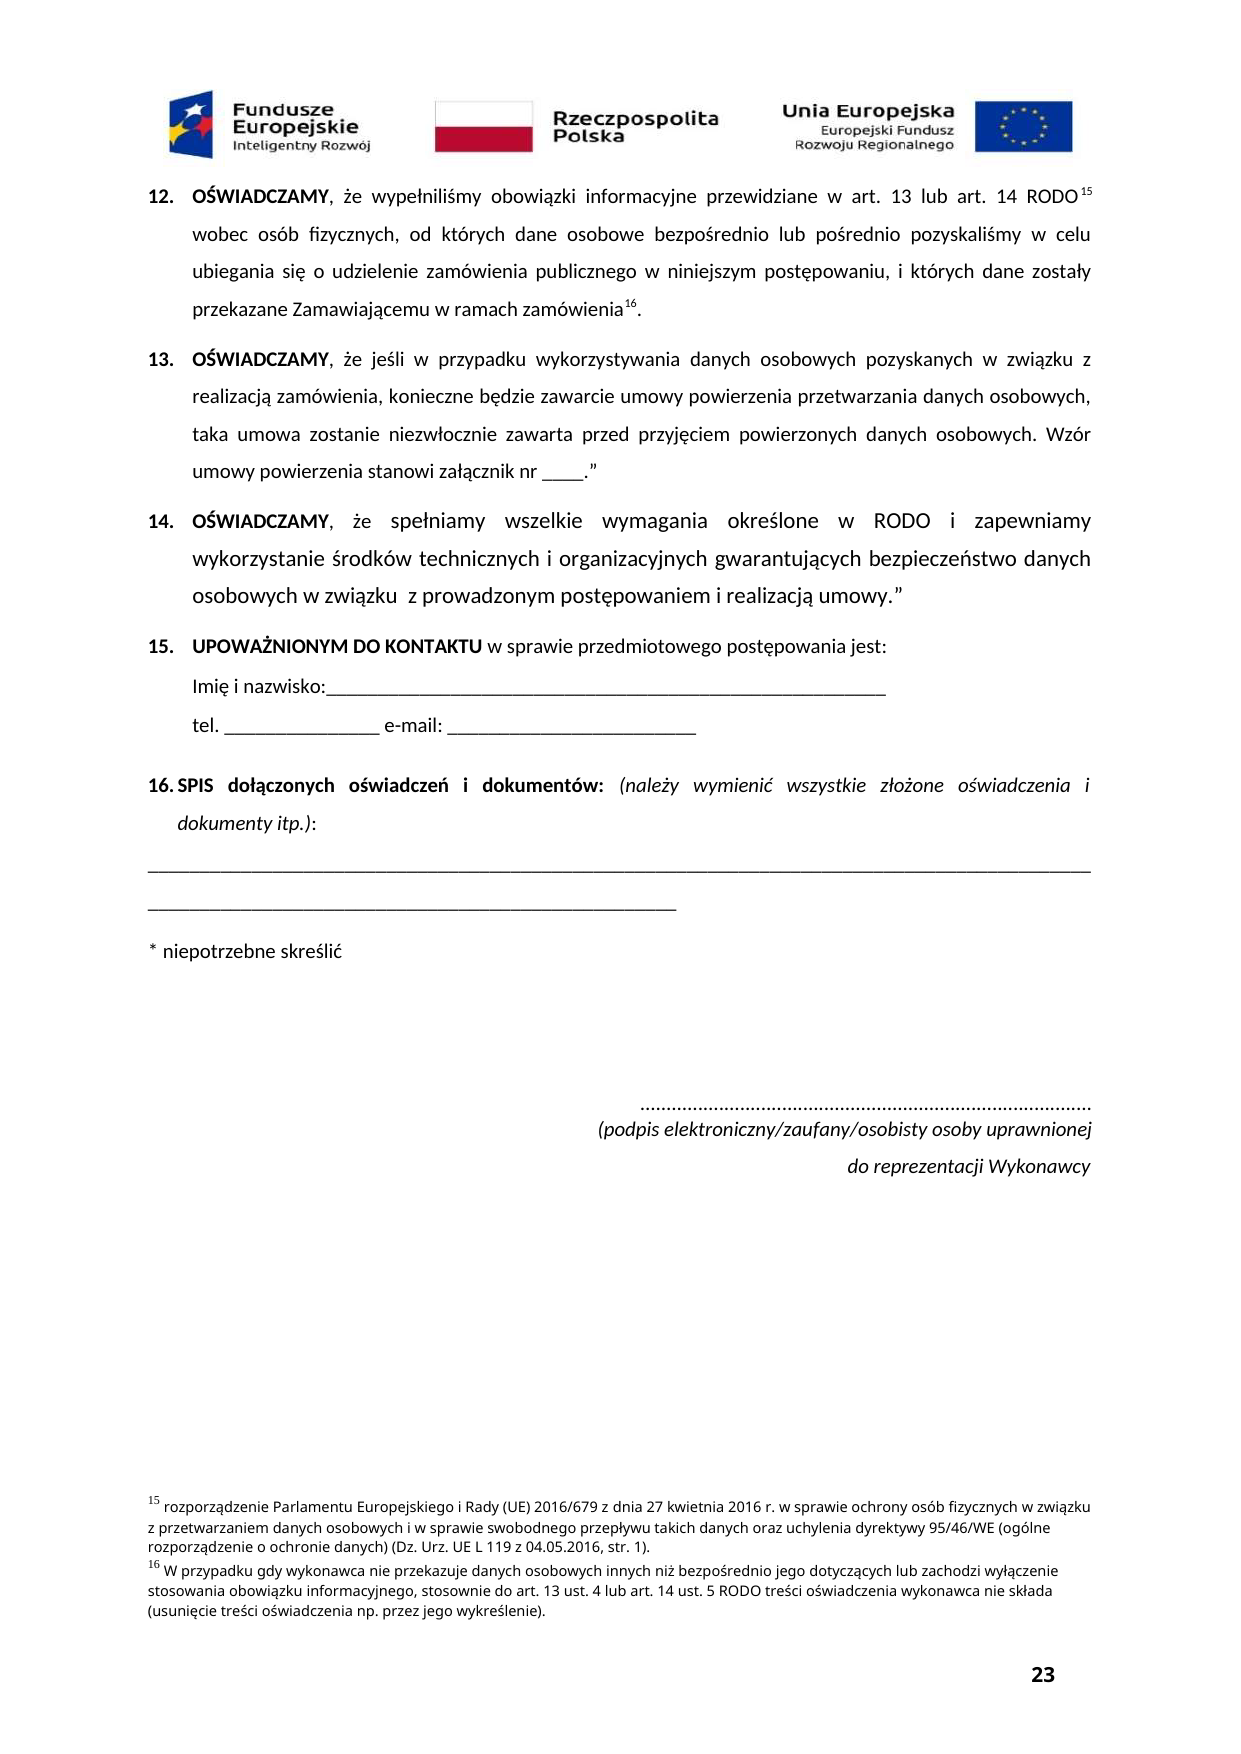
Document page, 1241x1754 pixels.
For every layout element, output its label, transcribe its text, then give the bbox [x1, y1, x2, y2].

text * niepotrzebne skreślić [148, 939, 1092, 964]
list OŚWIADCZAMY, że wypełniliśmy obowiązki informacyjne przewidziane w art. 13 lub art. 14 RODO wobec osób fizycznych, od których dane osobowe bezpośrednio lub pośrednio pozyskaliśmy w celu ubiegania się o udzielenie zamówienia publicznego w niniejszym postępowaniu, i których dane zostały przekazane Zamawiającemu w ramach zamówienia. [148, 174, 1092, 324]
text Imię i nazwisko:______________________________________________________ tel. _______________ e-mail: ________________________ [192, 674, 1092, 737]
list SPIS dołączonych oświadczeń i dokumentów: (należy wymienić wszystkie złożone oświadczenia i dokumenty itp.): [148, 762, 1092, 837]
text ...................................................................................... (podpis elektroniczny/zaufany/osobisty osoby uprawnionej [148, 1090, 1092, 1141]
text ______________________________________________________________________________________________________________________________________________ [148, 850, 1092, 913]
text do reprezentacji Wykonawcy [148, 1154, 1092, 1179]
list OŚWIADCZAMY, że jeśli w przypadku wykorzystywania danych osobowych pozyskanych w związku z realizacją zamówienia, konieczne będzie zawarcie umowy powierzenia przetwarzania danych osobowych, taka umowa zostanie niezwłocznie zawarta przed przyjęciem powierzonych danych osobowych. Wzór umowy powierzenia stanowi załącznik nr ____.” [148, 336, 1092, 486]
list UPOWAŻNIONYM DO KONTAKTU w sprawie przedmiotowego postępowania jest: [148, 624, 1092, 661]
list OŚWIADCZAMY, że spełniamy wszelkie wymagania określone w RODO i zapewniamy wykorzystanie środków technicznych i organizacyjnych gwarantujących bezpieczeństwo danych osobowych w związku z prowadzonym postępowaniem i realizacją umowy.” [148, 499, 1092, 611]
